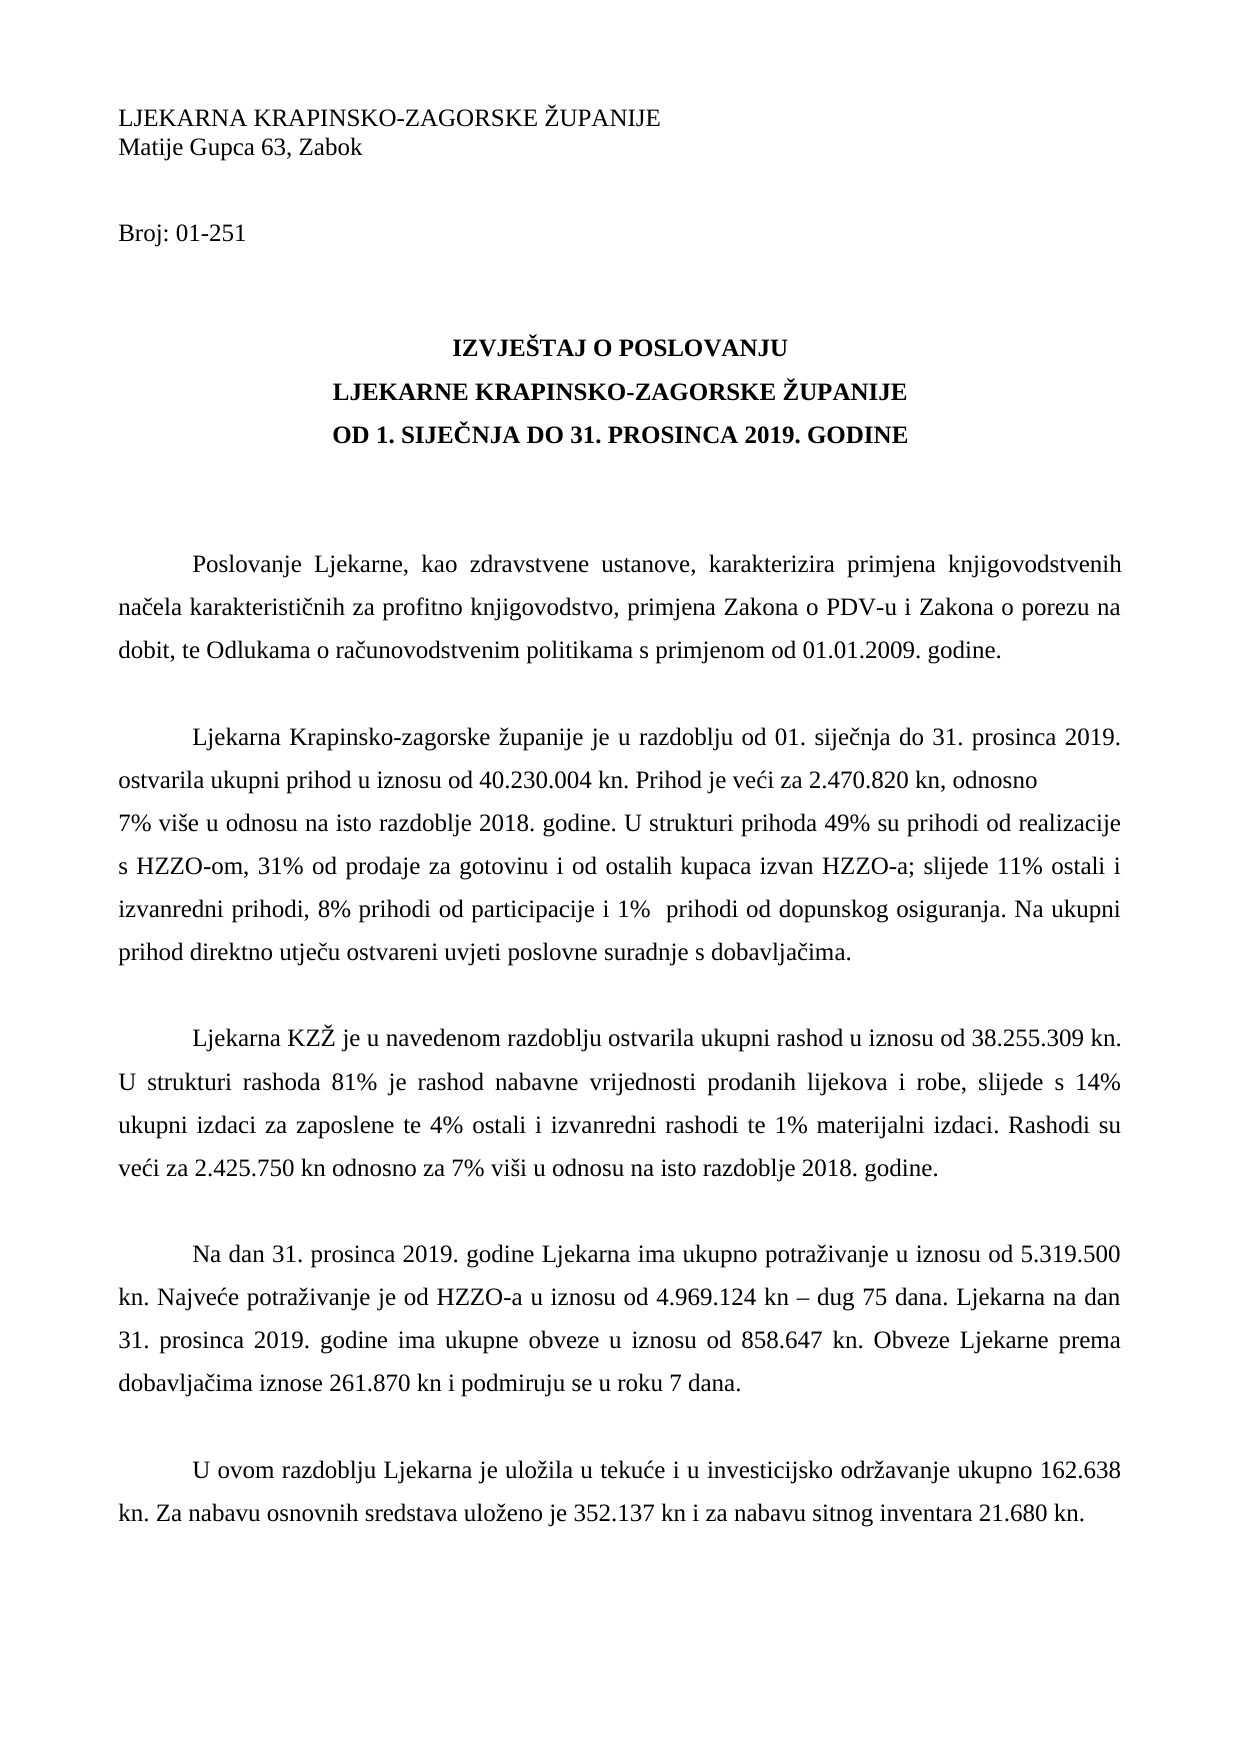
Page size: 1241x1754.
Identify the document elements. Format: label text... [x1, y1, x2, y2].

text Poslovanje Ljekarne, kao zdravstvene ustanove, karakterizira primjena knjigovodstvenih načela karakterističnih za profitno knjigovodstvo, primjena Zakona o PDV-u i Zakona o porezu na dobit, te Odlukama o računovodstvenim politikama s primjenom od 01.01.2009. godine. [118, 549, 1122, 664]
text Ljekarna Krapinsko-zagorske županije je u razdoblju od 01. siječnja do 31. prosinca 2019. ostvarila ukupni prihod u iznosu od 40.230.004 kn. Prihod je veći za 2.470.820 kn, odnosno [118, 722, 1122, 793]
text U ovom razdoblju Ljekarna je uložila u tekuće i u investicijsko održavanje ukupno 162.638 kn. Za nabavu osnovnih sredstava uloženo je 352.137 kn i za nabavu sitnog inventara 21.680 kn. [118, 1455, 1122, 1527]
text Broj: 01-251 [118, 218, 1122, 247]
text LJEKARNE KRAPINSKO-ZAGORSKE ŽUPANIJE [118, 377, 1122, 405]
text IZVJEŠTAJ O POSLOVANJU [118, 333, 1122, 362]
text 7% više u odnosu na isto razdoblje 2018. godine. U strukturi prihoda 49% su prihodi od realizacije s HZZO-om, 31% od prodaje za gotovinu i od ostalih kupaca izvan HZZO-a; slijede 11% ostali i izvanredni prihodi, 8% prihodi od participacije i 1% prihodi od dopunskog osiguranja. Na ukupni prihod direktno utječu ostvareni uvjeti poslovne suradnje s dobavljačima. [118, 808, 1122, 966]
text Ljekarna KZŽ je u navedenom razdoblju ostvarila ukupni rashod u iznosu od 38.255.309 kn. U strukturi rashoda 81% je rashod nabavne vrijednosti prodanih lijekova i robe, slijede s 14% ukupni izdaci za zaposlene te 4% ostali i izvanredni rashodi te 1% materijalni izdaci. Rashodi su veći za 2.425.750 kn odnosno za 7% viši u odnosu na isto razdoblje 2018. godine. [118, 1023, 1122, 1182]
text Na dan 31. prosinca 2019. godine Ljekarna ima ukupno potraživanje u iznosu od 5.319.500 kn. Najveće potraživanje je od HZZO-a u iznosu od 4.969.124 kn – dug 75 dana. Ljekarna na dan 31. prosinca 2019. godine ima ukupne obveze u iznosu od 858.647 kn. Obveze Ljekarne prema dobavljačima iznose 261.870 kn i podmiruju se u roku 7 dana. [118, 1239, 1122, 1397]
text OD 1. SIJEČNJA DO 31. PROSINCA 2019. GODINE [118, 420, 1122, 448]
text LJEKARNA KRAPINSKO-ZAGORSKE ŽUPANIJE [118, 103, 1122, 132]
text Matije Gupca 63, Zabok [118, 132, 1122, 161]
